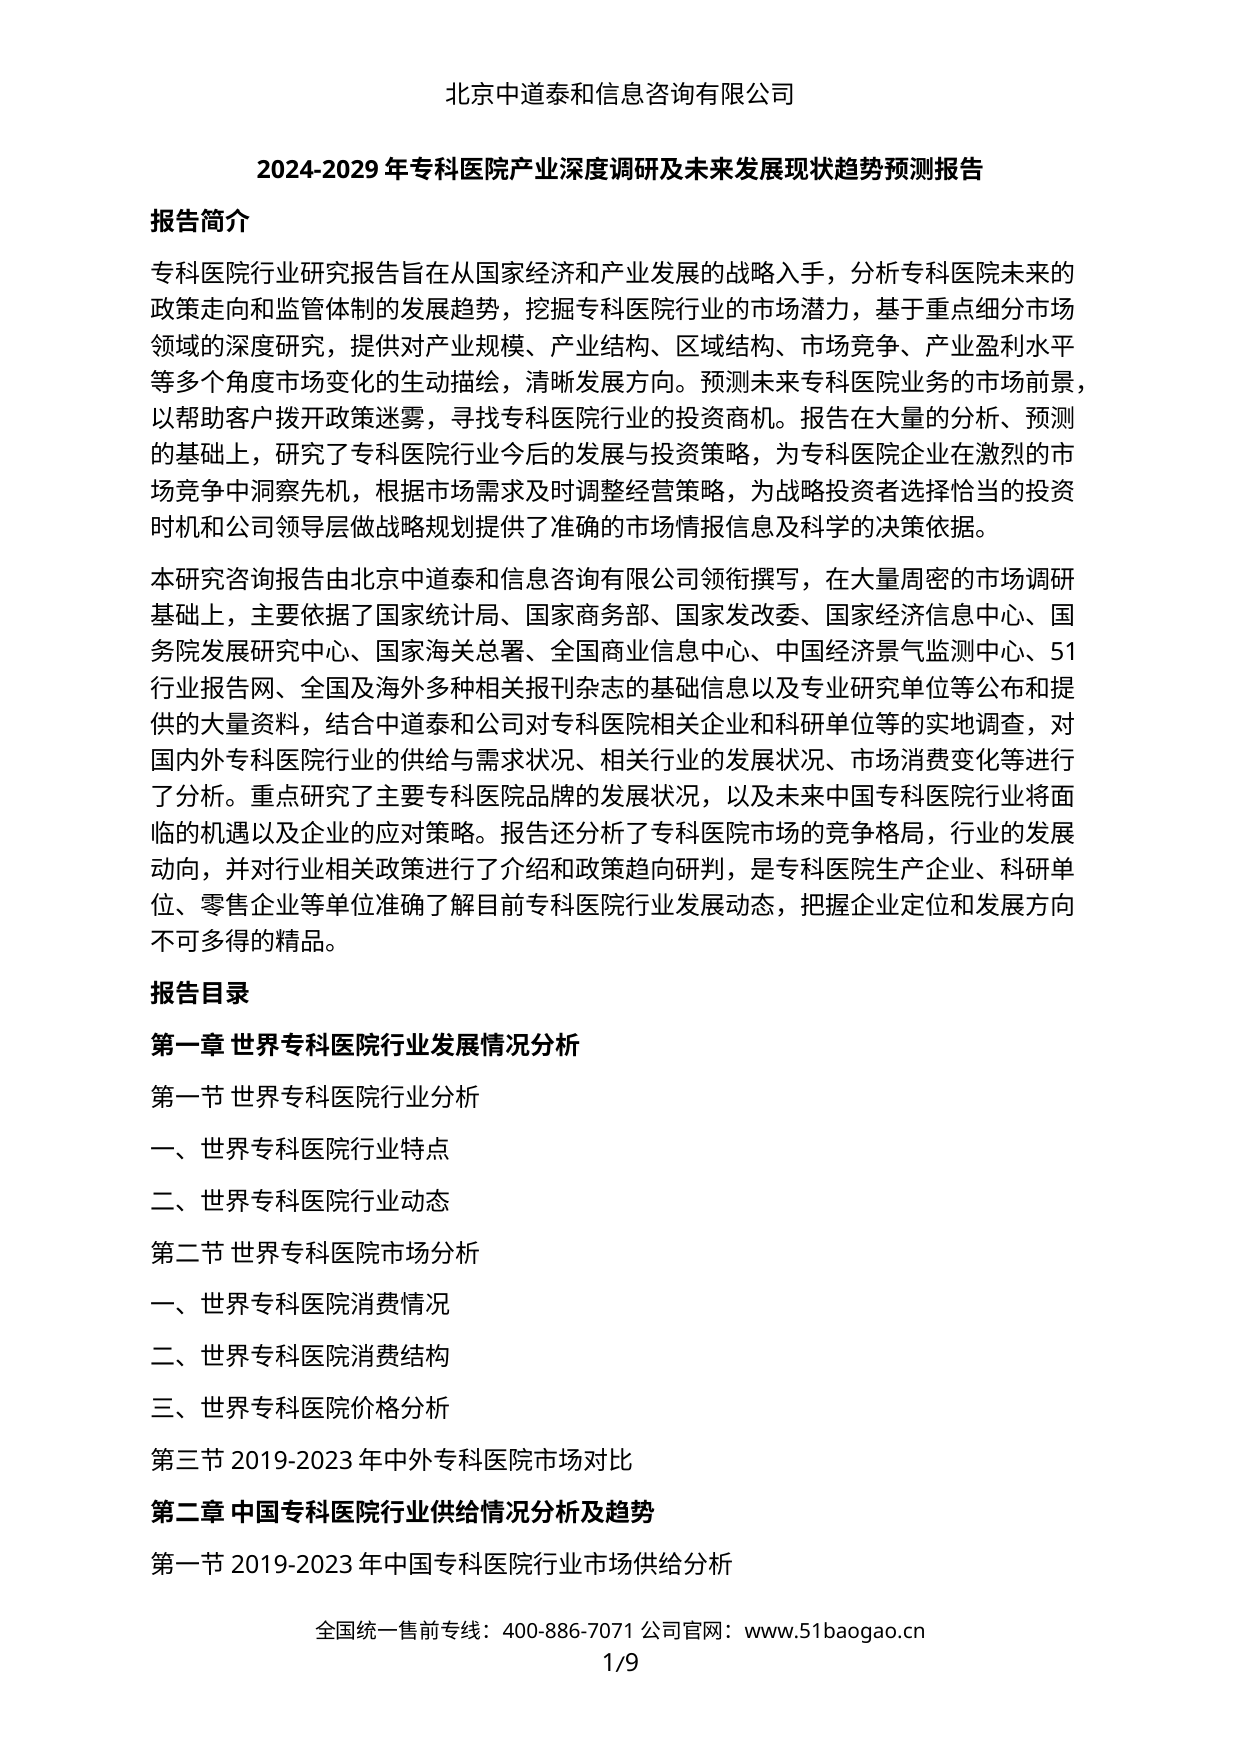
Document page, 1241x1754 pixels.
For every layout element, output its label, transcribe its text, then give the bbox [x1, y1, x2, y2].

text 本研究咨询报告由北京中道泰和信息咨询有限公司领衔撰写，在大量周密的市场调研基础上，主要依据了国家统计局、国家商务部、国家发改委、国家经济信息中心、国务院发展研究中心、国家海关总署、全国商业信息中心、中国经济景气监测中心、51行业报告网、全国及海外多种相关报刊杂志的基础信息以及专业研究单位等公布和提供的大量资料，结合中道泰和公司对专科医院相关企业和科研单位等的实地调查，对国内外专科医院行业的供给与需求状况、相关行业的发展状况、市场消费变化等进行了分析。重点研究了主要专科医院品牌的发展状况，以及未来中国专科医院行业将面临的机遇以及企业的应对策略。报告还分析了专科医院市场的竞争格局，行业的发展动向，并对行业相关政策进行了介绍和政策趋向研判，是专科医院生产企业、科研单位、零售企业等单位准确了解目前专科医院行业发展动态，把握企业定位和发展方向不可多得的精品。 [150, 559, 1090, 958]
text 第一章 世界专科医院行业发展情况分析 [150, 1026, 1090, 1062]
text 第二章 中国专科医院行业供给情况分析及趋势 [150, 1492, 1090, 1529]
text 第三节 2019-2023年中外专科医院市场对比 [150, 1441, 1090, 1477]
text 报告目录 [150, 974, 1090, 1010]
text 第一节 2019-2023年中国专科医院行业市场供给分析 [150, 1544, 1090, 1581]
text 报告简介 [150, 202, 1090, 238]
text 第一节 世界专科医院行业分析 [150, 1077, 1090, 1114]
text 二、世界专科医院消费结构 [150, 1337, 1090, 1373]
text 一、世界专科医院消费情况 [150, 1285, 1090, 1321]
text 专科医院行业研究报告旨在从国家经济和产业发展的战略入手，分析专科医院未来的政策走向和监管体制的发展趋势，挖掘专科医院行业的市场潜力，基于重点细分市场领域的深度研究，提供对产业规模、产业结构、区域结构、市场竞争、产业盈利水平等多个角度市场变化的生动描绘，清晰发展方向。预测未来专科医院业务的市场前景，以帮助客户拨开政策迷雾，寻找专科医院行业的投资商机。报告在大量的分析、预测的基础上，研究了专科医院行业今后的发展与投资策略，为专科医院企业在激烈的市场竞争中洞察先机，根据市场需求及时调整经营策略，为战略投资者选择恰当的投资时机和公司领导层做战略规划提供了准确的市场情报信息及科学的决策依据。 [150, 254, 1090, 544]
text 二、世界专科医院行业动态 [150, 1181, 1090, 1217]
text 第二节 世界专科医院市场分析 [150, 1233, 1090, 1269]
text 2024-2029年专科医院产业深度调研及未来发展现状趋势预测报告 [150, 150, 1090, 186]
text 三、世界专科医院价格分析 [150, 1389, 1090, 1425]
text 一、世界专科医院行业特点 [150, 1129, 1090, 1166]
